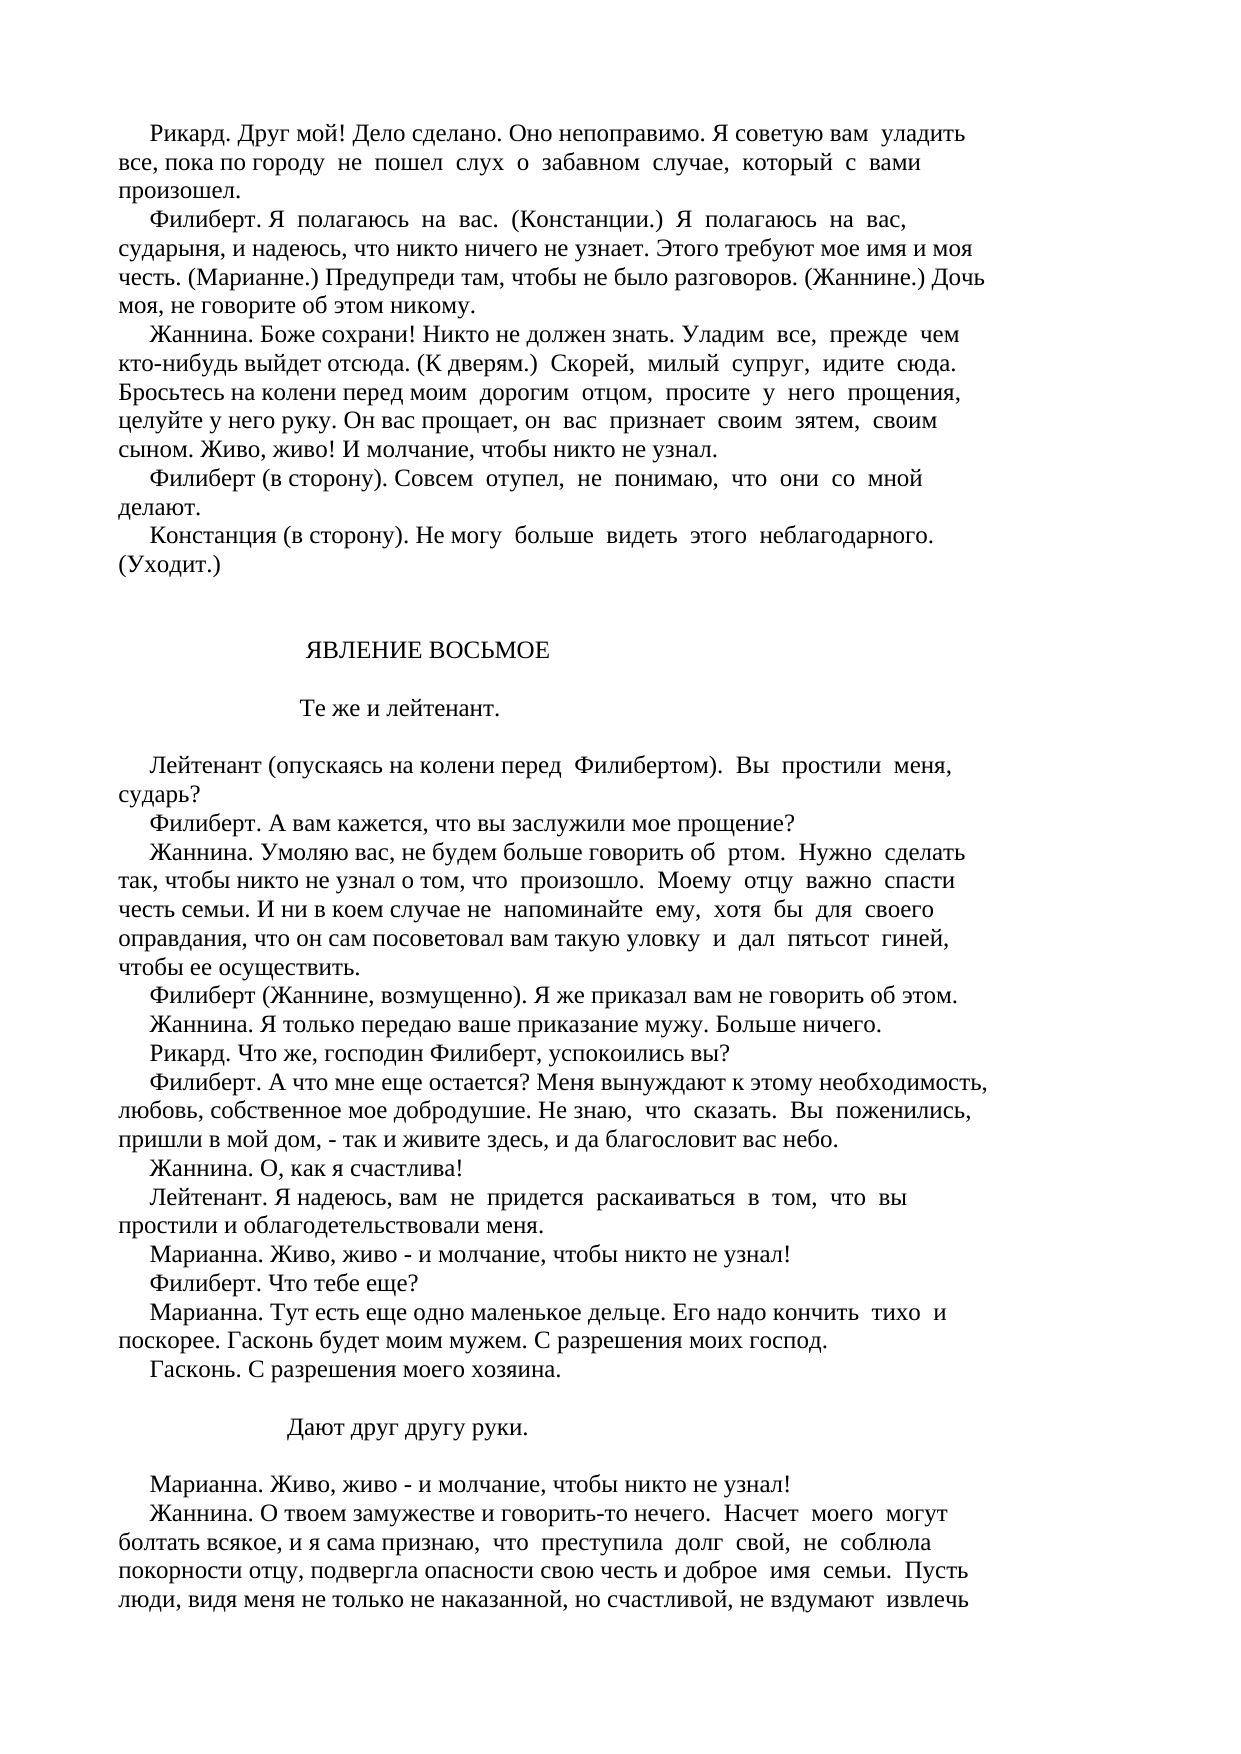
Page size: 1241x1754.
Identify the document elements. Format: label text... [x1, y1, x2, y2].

text люди, видя меня не только не наказанной, но счастливой, не вздумают извлечь [118, 1584, 1122, 1613]
text Филиберт (Жаннине, возмущенно). Я же приказал вам не говорить об этом. [118, 981, 1122, 1009]
text Марианна. Живо, живо - и молчание, чтобы никто не узнал! [118, 1469, 1122, 1498]
text все, пока по городу не пошел слух о забавном случае, который с вами [118, 147, 1122, 176]
text Жаннина. Умоляю вас, не будем больше говорить об ртом. Нужно сделать [118, 837, 1122, 866]
text сударь? [118, 779, 1122, 808]
text Филиберт. Что тебе еще? [118, 1268, 1122, 1297]
text болтать всякое, и я сама признаю, что преступила долг свой, не соблюла [118, 1527, 1122, 1556]
text сыном. Живо, живо! И молчание, чтобы никто не узнал. [118, 434, 1122, 463]
text Дают друг другу руки. [118, 1412, 1122, 1441]
text честь. (Марианне.) Предупреди там, чтобы не было разговоров. (Жаннине.) Дочь [118, 262, 1122, 291]
text Филиберт. Я полагаюсь на вас. (Констанции.) Я полагаюсь на вас, [118, 204, 1122, 233]
text простили и облагодетельствовали меня. [118, 1211, 1122, 1239]
text Филиберт. А что мне еще остается? Меня вынуждают к этому необходимость, [118, 1067, 1122, 1096]
text любовь, собственное мое добродушие. Не знаю, что сказать. Вы поженились, [118, 1096, 1122, 1124]
text ЯВЛЕНИЕ ВОСЬМОЕ [118, 636, 1122, 664]
text Жаннина. О, как я счастлива! [118, 1153, 1122, 1182]
text произошел. [118, 176, 1122, 204]
text поскорее. Гасконь будет моим мужем. С разрешения моих господ. [118, 1326, 1122, 1354]
text Гасконь. С разрешения моего хозяина. [118, 1354, 1122, 1383]
text Филиберт (в сторону). Совсем отупел, не понимаю, что они со мной [118, 463, 1122, 492]
text покорности отцу, подвергла опасности свою честь и доброе имя семьи. Пусть [118, 1556, 1122, 1584]
text Жаннина. Боже сохрани! Никто не должен знать. Уладим все, прежде чем [118, 319, 1122, 348]
text Рикард. Что же, господин Филиберт, успокоились вы? [118, 1038, 1122, 1067]
text Рикард. Друг мой! Дело сделано. Оно непоправимо. Я советую вам уладить [118, 118, 1122, 147]
text Жаннина. О твоем замужестве и говорить-то нечего. Насчет моего могут [118, 1498, 1122, 1527]
text делают. [118, 492, 1122, 521]
text Лейтенант (опускаясь на колени перед Филибертом). Вы простили меня, [118, 751, 1122, 779]
text Бросьтесь на колени перед моим дорогим отцом, просите у него прощения, [118, 377, 1122, 406]
text так, чтобы никто не узнал о том, что произошло. Моему отцу важно спасти [118, 866, 1122, 894]
text моя, не говорите об этом никому. [118, 291, 1122, 319]
text Те же и лейтенант. [118, 693, 1122, 722]
text целуйте у него руку. Он вас прощает, он вас признает своим зятем, своим [118, 406, 1122, 434]
text Марианна. Тут есть еще одно маленькое дельце. Его надо кончить тихо и [118, 1297, 1122, 1326]
text честь семьи. И ни в коем случае не напоминайте ему, хотя бы для своего [118, 894, 1122, 923]
text Марианна. Живо, живо - и молчание, чтобы никто не узнал! [118, 1239, 1122, 1268]
text Констанция (в сторону). Не могу больше видеть этого неблагодарного. [118, 521, 1122, 549]
text сударыня, и надеюсь, что никто ничего не узнает. Этого требуют мое имя и моя [118, 233, 1122, 262]
text чтобы ее осуществить. [118, 952, 1122, 981]
text Лейтенант. Я надеюсь, вам не придется раскаиваться в том, что вы [118, 1182, 1122, 1211]
text (Уходит.) [118, 549, 1122, 578]
text кто-нибудь выйдет отсюда. (К дверям.) Скорей, милый супруг, идите сюда. [118, 348, 1122, 377]
text Жаннина. Я только передаю ваше приказание мужу. Больше ничего. [118, 1009, 1122, 1038]
text Филиберт. А вам кажется, что вы заслужили мое прощение? [118, 808, 1122, 837]
text оправдания, что он сам посоветовал вам такую уловку и дал пятьсот гиней, [118, 923, 1122, 952]
text пришли в мой дом, - так и живите здесь, и да благословит вас небо. [118, 1124, 1122, 1153]
